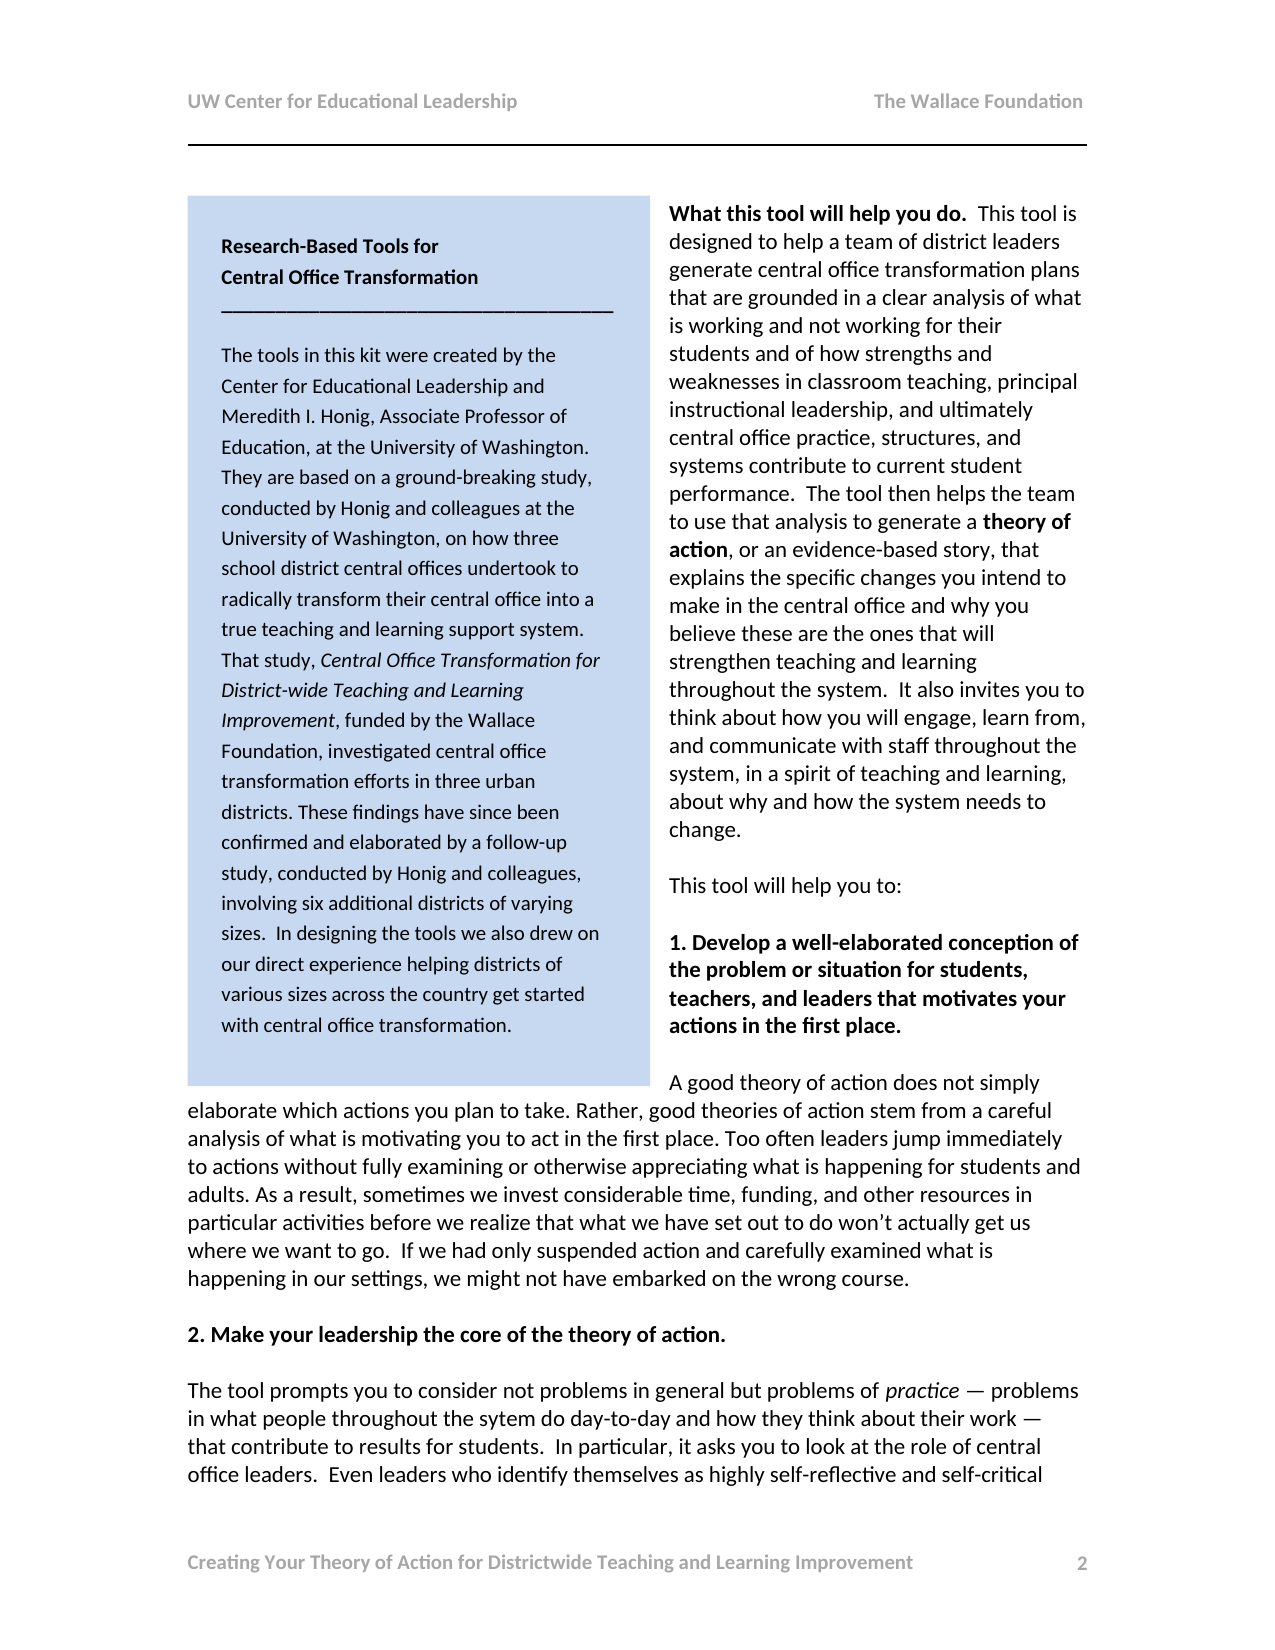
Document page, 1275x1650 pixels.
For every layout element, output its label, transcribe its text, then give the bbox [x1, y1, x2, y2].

text This tool will help you to: [651, 872, 1087, 899]
text A good theory of action does not simply elaborate which actions you plan to take. Rather, good theories of action stem from a careful analysis of what is motivating you to act in the first place. Too often leaders jump immediately to actions without fully examining or otherwise appreciating what is happening for students and adults. As a result, sometimes we invest considerable time, funding, and other resources in particular activities before we realize that what we have set out to do won’t actually get us where we want to go. If we had only suspended action and carefully examined what is happening in our settings, we might not have embarked on the wrong course. [187, 1068, 1087, 1292]
text What this tool will help you do. This tool is designed to help a team of district leaders generate central office transformation plans that are grounded in a clear analysis of what is working and not working for their students and of how strengths and weaknesses in classroom teaching, principal instructional leadership, and ultimately central office practice, structures, and systems contribute to current student performance. The tool then helps the team to use that analysis to generate a theory of action, or an evidence-based story, that explains the specific changes you intend to make in the central office and why you believe these are the ones that will strengthen teaching and learning throughout the system. It also invites you to think about how you will engage, learn from, and communicate with staff throughout the system, in a spirit of teaching and learning, about why and how the system needs to change. [651, 199, 1087, 843]
text 1. Develop a well-elaborated conception of the problem or situation for students, teachers, and leaders that motivates your actions in the first place. [651, 928, 1087, 1040]
text 2. Make your leadership the core of the theory of action. [187, 1320, 1087, 1348]
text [187, 1376, 1087, 1488]
